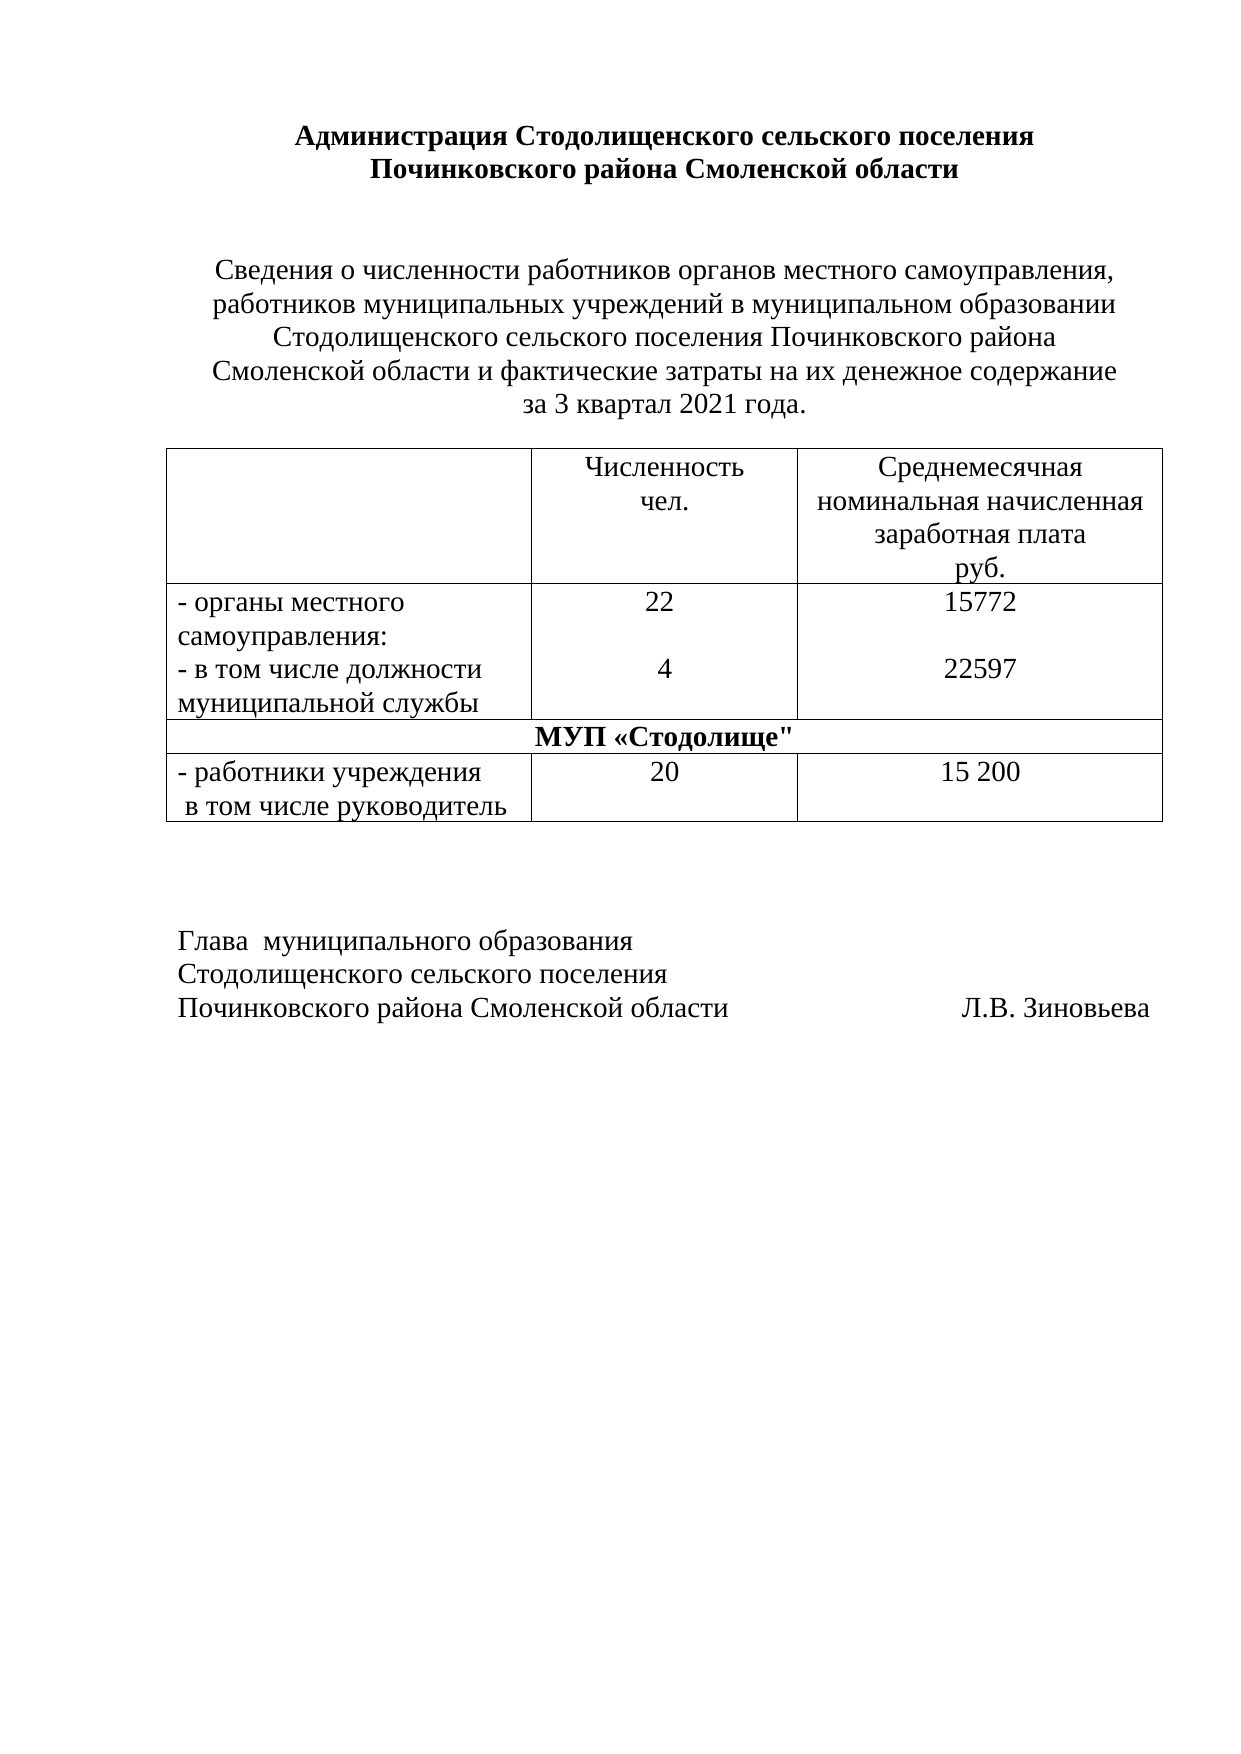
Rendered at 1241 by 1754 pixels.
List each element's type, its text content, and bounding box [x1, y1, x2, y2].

text Починковского района Смоленской области Л.В. Зиновьева [177, 990, 1152, 1023]
text Глава муниципального образования [177, 923, 1152, 956]
text Стодолищенского сельского поселения [177, 956, 1152, 990]
text Починковского района Смоленской области [177, 152, 1152, 185]
table_cell 15 200 [798, 754, 1162, 821]
text Администрация Стодолищенского сельского поселения [177, 118, 1152, 152]
table_header [167, 449, 531, 583]
text Сведения о численности работников органов местного самоуправления, работников муниципальных учреждений в муниципальном образовании Стодолищенского сельского поселения Починковского района [177, 252, 1152, 353]
table_cell МУП «Стодолище" [167, 720, 1162, 753]
text Смоленской области и фактические затраты на их денежное содержание [177, 353, 1152, 386]
table_cell 20 [532, 754, 797, 821]
table_header Численность чел. [532, 449, 797, 583]
table_cell 15772 22597 [798, 584, 1162, 718]
table_cell 22 4 [532, 584, 797, 718]
table_cell - работники учреждения в том числе руководитель [167, 754, 531, 821]
table_cell - органы местного самоуправления: - в том числе должности муниципальной службы [167, 584, 531, 718]
table_header Среднемесячная номинальная начисленная заработная плата руб. [798, 449, 1162, 583]
text за 3 квартал 2021 года. [177, 386, 1152, 420]
